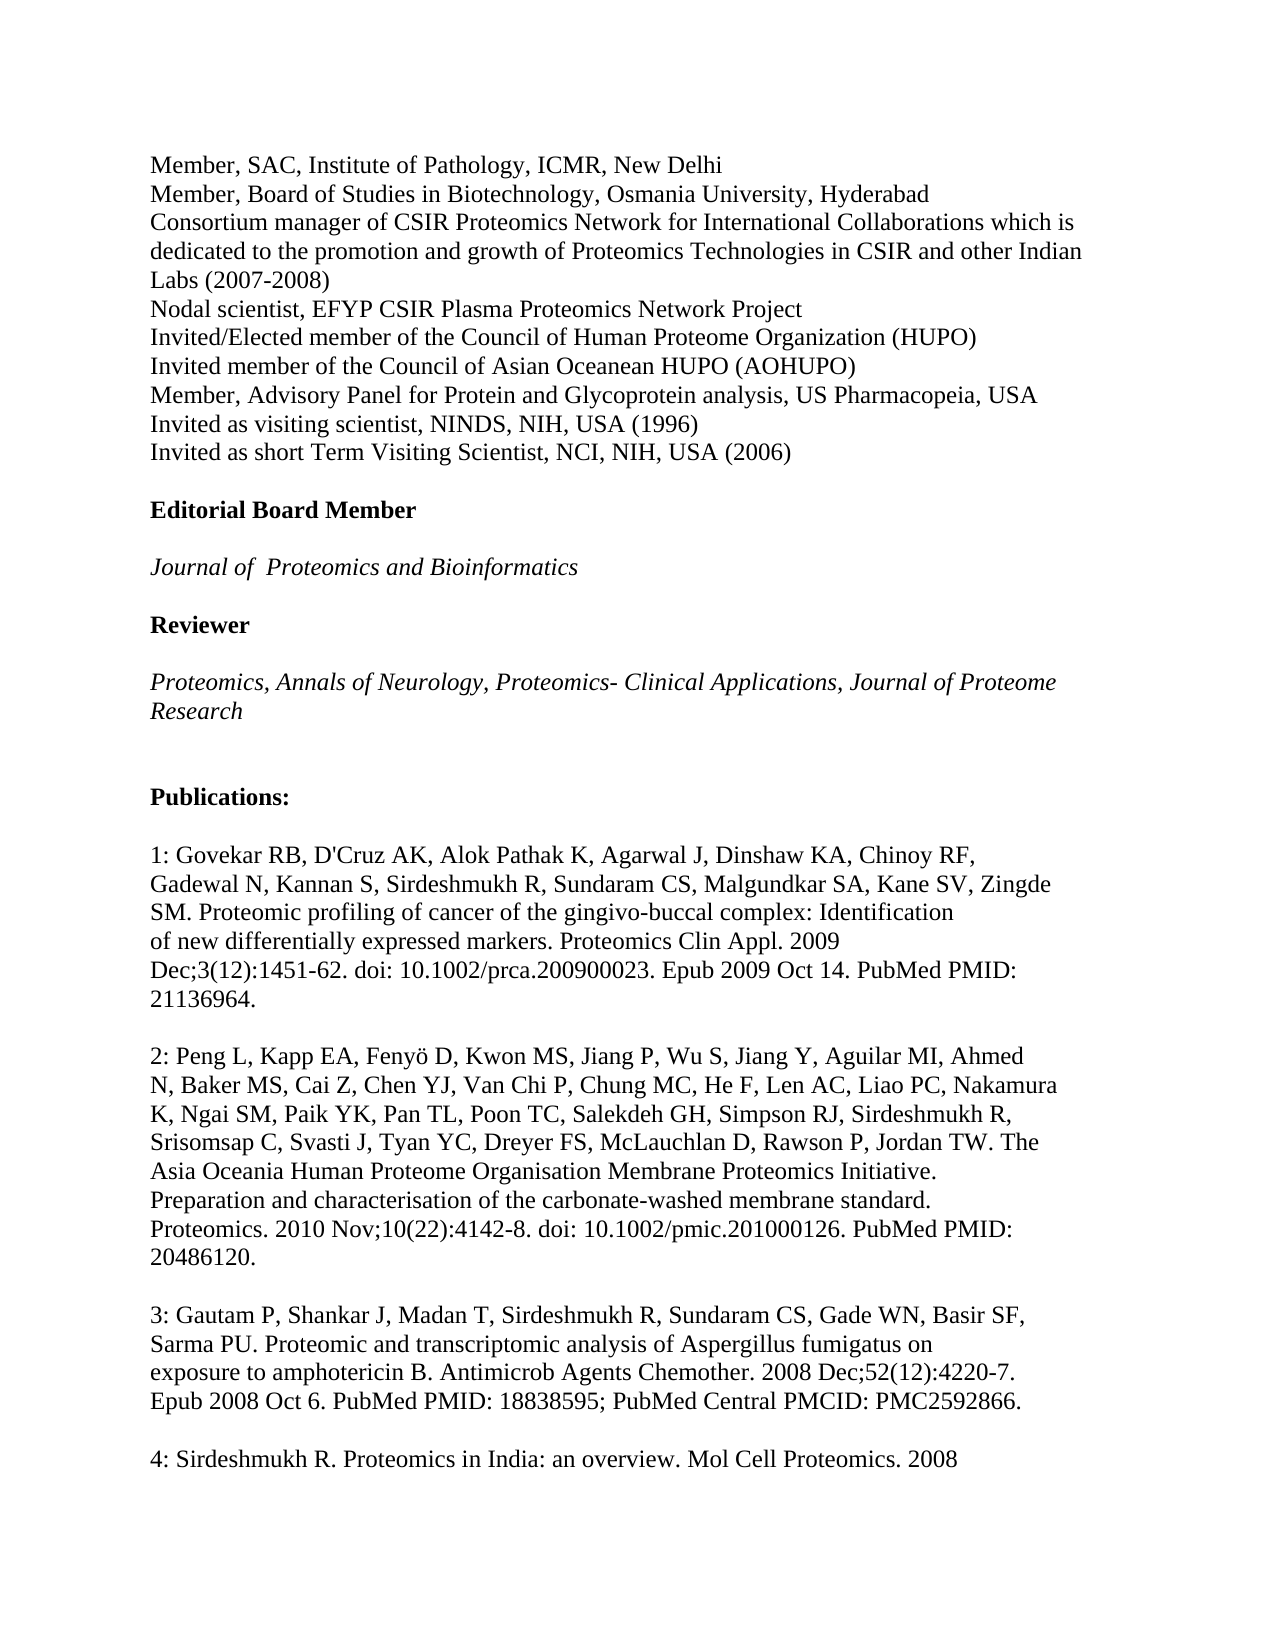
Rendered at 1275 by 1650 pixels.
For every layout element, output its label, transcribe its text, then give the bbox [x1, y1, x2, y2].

text 2: Peng L, Kapp EA, Fenyö D, Kwon MS, Jiang P, Wu S, Jiang Y, Aguilar MI, Ahmed [150, 1041, 1125, 1070]
text Sarma PU. Proteomic and transcriptomic analysis of Aspergillus fumigatus on [150, 1329, 1125, 1357]
text Gadewal N, Kannan S, Sirdeshmukh R, Sundaram CS, Malgundkar SA, Kane SV, Zingde [150, 869, 1125, 897]
text 20486120. [150, 1242, 1125, 1271]
text 3: Gautam P, Shankar J, Madan T, Sirdeshmukh R, Sundaram CS, Gade WN, Basir SF, [150, 1300, 1125, 1329]
text Proteomics. 2010 Nov;10(22):4142-8. doi: 10.1002/pmic.201000126. PubMed PMID: [150, 1214, 1125, 1242]
text Member, SAC, , ICMR, [150, 150, 1125, 179]
text Epub 2008 Oct 6. PubMed PMID: 18838595; PubMed Central PMCID: PMC2592866. [150, 1386, 1125, 1415]
text 4: Sirdeshmukh R. Proteomics in India: an overview. Mol Cell Proteomics. 2008 [150, 1444, 1125, 1472]
text Member, Advisory Panel for Protein and Glycoprotein analysis, US Pharmacopeia, [150, 380, 1125, 409]
text Srisomsap C, Svasti J, Tyan YC, Dreyer FS, McLauchlan D, Rawson P, Jordan TW. The [150, 1127, 1125, 1156]
text exposure to amphotericin B. Antimicrob Agents Chemother. 2008 Dec;52(12):4220-7. [150, 1357, 1125, 1386]
text Asia Oceania Human Proteome Organisation Membrane Proteomics Initiative. [150, 1156, 1125, 1185]
text Dec;3(12):1451-62. doi: 10.1002/prca.200900023. Epub 2009 Oct 14. PubMed PMID: [150, 955, 1125, 984]
text of new differentially expressed markers. Proteomics Clin Appl. 2009 [150, 926, 1125, 955]
text Invited as short Term Visiting Scientist, , (2006) [150, 437, 1125, 466]
text K, Ngai SM, Paik YK, Pan TL, Poon TC, Salekdeh GH, Simpson RJ, Sirdeshmukh R, [150, 1099, 1125, 1127]
text Member, Board of Studies in Biotechnology, , [150, 179, 1125, 207]
text Journal of Proteomics and Bioinformatics [150, 552, 1125, 581]
text Invited/Elected member of the Council of Human Proteome Organization (HUPO) [150, 322, 1125, 351]
text Invited as visiting scientist, NINDS, (1996) [150, 409, 1125, 437]
text N, Baker MS, Cai Z, Chen YJ, Van Chi P, Chung MC, He F, Len AC, Liao PC, Nakamura [150, 1070, 1125, 1099]
text SM. Proteomic profiling of cancer of the gingivo-buccal complex: Identification [150, 897, 1125, 926]
text Reviewer [150, 610, 1125, 639]
text Preparation and characterisation of the carbonate-washed membrane standard. [150, 1185, 1125, 1214]
text Editorial Board Member [150, 495, 1125, 524]
text Consortium manager of CSIR Proteomics Network for International Collaborations which is dedicated to the promotion and growth of Proteomics Technologies in CSIR and other Indian Labs (2007-2008) [150, 207, 1125, 294]
text Nodal scientist, EFYP CSIR Plasma Proteomics Network Project [150, 294, 1125, 322]
text 21136964. [150, 984, 1125, 1012]
text Publications: [150, 782, 1125, 811]
text Proteomics, Annals of Neurology, Proteomics- Clinical Applications, Journal of Proteome Research [150, 667, 1125, 725]
text 1: Govekar RB, D'Cruz AK, Alok Pathak K, Agarwal J, Dinshaw KA, Chinoy RF, [150, 840, 1125, 869]
text Invited member of the Council of Asian Oceanean HUPO (AOHUPO) [150, 351, 1125, 380]
